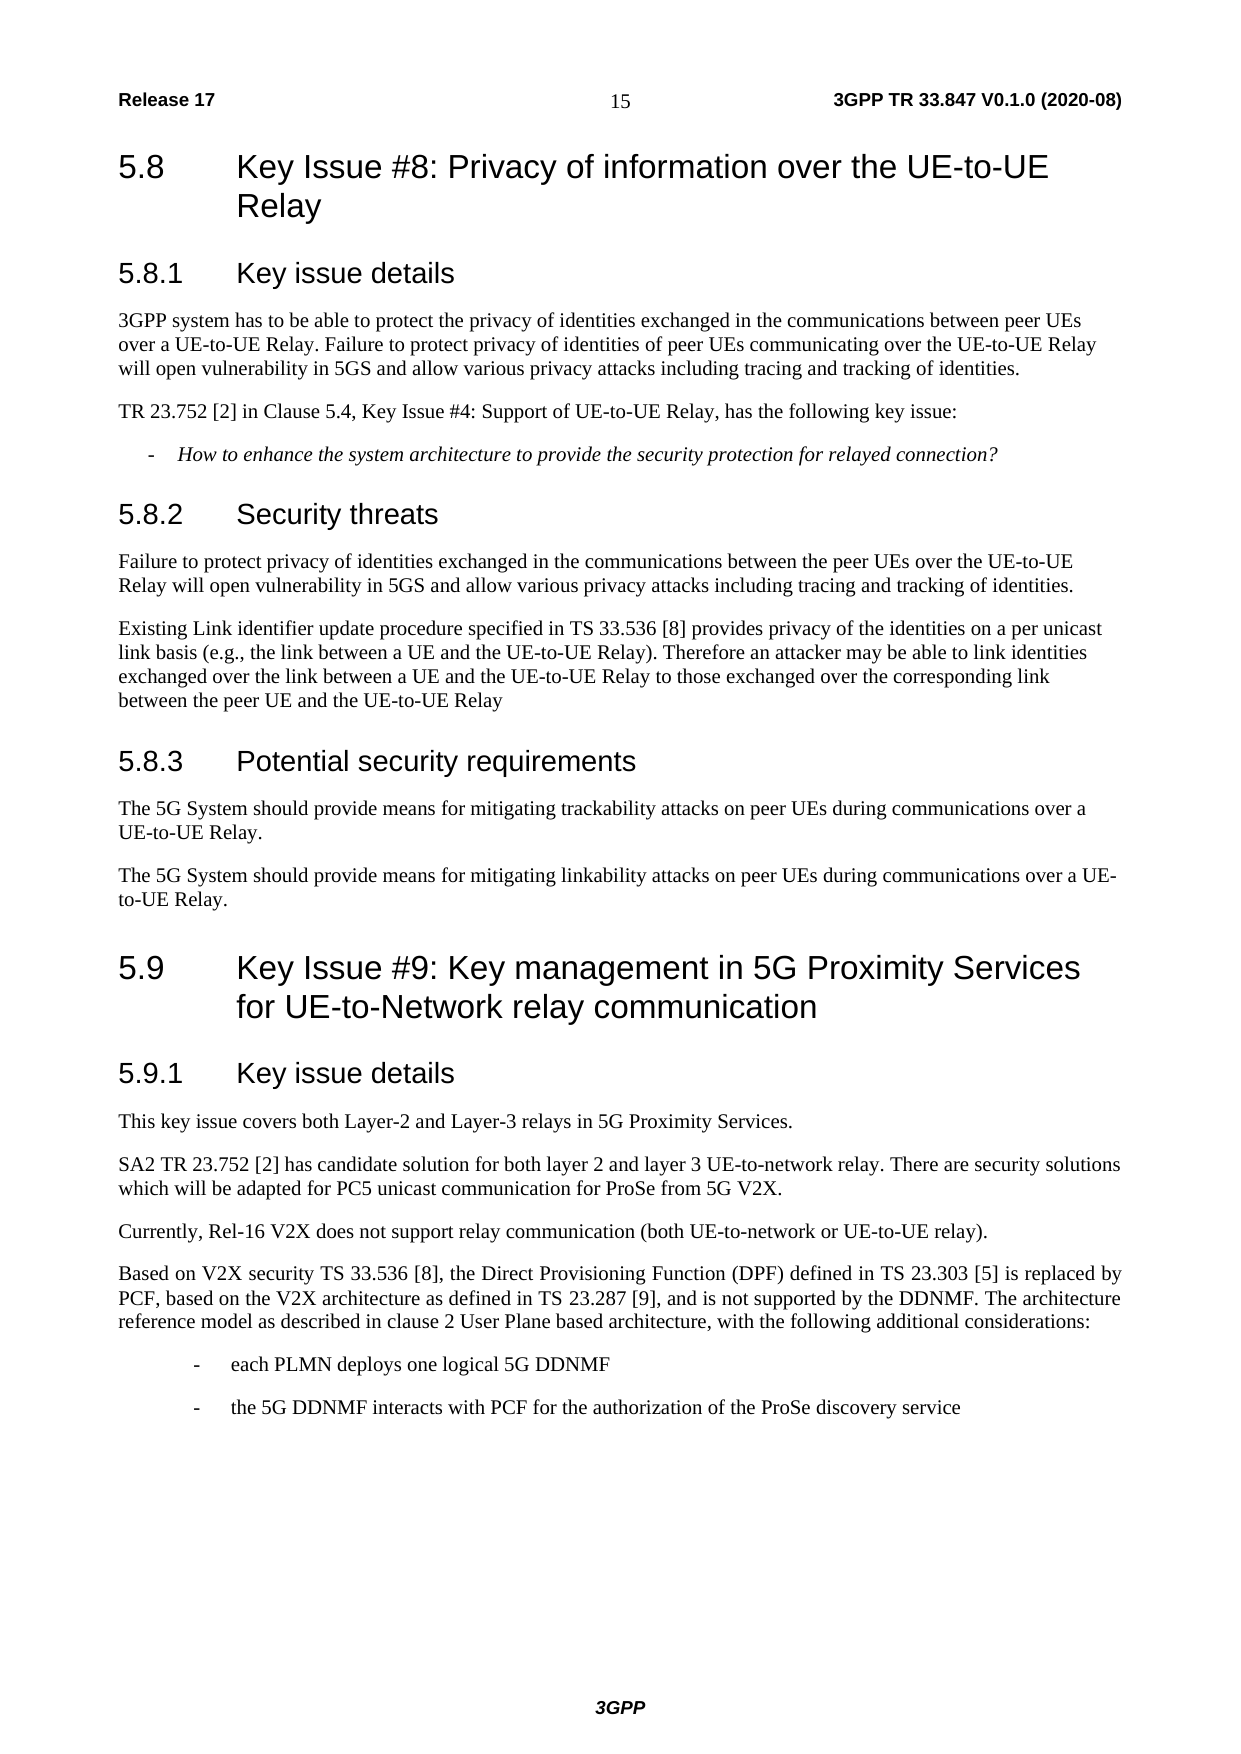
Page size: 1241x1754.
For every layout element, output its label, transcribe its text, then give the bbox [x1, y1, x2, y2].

subtitle 5.9.1 Key issue details [118, 1057, 1122, 1090]
text 3GPP system has to be able to protect the privacy of identities exchanged in the communications between peer UEs over a UE-to-UE Relay. Failure to protect privacy of identities of peer UEs communicating over the UE-to-UE Relay will open vulnerability in 5GS and allow various privacy attacks including tracing and tracking of identities. [118, 308, 1122, 380]
text Based on V2X security TS 33.536 [8], the Direct Provisioning Function (DPF) defined in TS 23.303 [5] is replaced by PCF, based on the V2X architecture as defined in TS 23.287 [9], and is not supported by the DDNMF. The architecture reference model as described in clause 2 User Plane based architecture, with the following additional considerations: [118, 1261, 1122, 1333]
subtitle 5.8.3 Potential security requirements [118, 744, 1122, 777]
text Currently, Rel-16 V2X does not support relay communication (both UE-to-network or UE-to-UE relay). [118, 1218, 1122, 1243]
text Existing Link identifier update procedure specified in TS 33.536 [8] provides privacy of the identities on a per unicast link basis (e.g., the link between a UE and the UE-to-UE Relay). Therefore an attacker may be able to link identities exchanged over the link between a UE and the UE-to-UE Relay to those exchanged over the corresponding link between the peer UE and the UE-to-UE Relay [118, 616, 1122, 712]
text - How to enhance the system architecture to provide the security protection for relayed connection? [148, 442, 1122, 466]
text This key issue covers both Layer-2 and Layer-3 relays in 5G Proximity Services. [118, 1109, 1122, 1133]
subtitle 5.8.2 Security threats [118, 497, 1122, 531]
text The 5G System should provide means for mitigating linkability attacks on peer UEs during communications over a UE-to-UE Relay. [118, 863, 1122, 911]
text TR 23.752 [2] in Clause 5.4, Key Issue #4: Support of UE-to-UE Relay, has the following key issue: [118, 399, 1122, 423]
text Failure to protect privacy of identities exchanged in the communications between the peer UEs over the UE-to-UE Relay will open vulnerability in 5GS and allow various privacy attacks including tracing and tracking of identities. [118, 549, 1122, 597]
text The 5G System should provide means for mitigating trackability attacks on peer UEs during communications over a UE-to-UE Relay. [118, 796, 1122, 844]
subtitle 5.9 Key Issue #9: Key management in 5G Proximity Services for UE-to-Network relay communication [118, 948, 1122, 1025]
list each PLMN deploys one logical 5G DDNMF [193, 1352, 1122, 1376]
subtitle 5.8.1 Key issue details [118, 256, 1122, 289]
list the 5G DDNMF interacts with PCF for the authorization of the ProSe discovery service [193, 1395, 1122, 1419]
subtitle 5.8 Key Issue #8: Privacy of information over the UE-to-UE Relay [118, 147, 1122, 224]
text SA2 TR 23.752 [2] has candidate solution for both layer 2 and layer 3 UE-to-network relay. There are security solutions which will be adapted for PC5 unicast communication for ProSe from 5G V2X. [118, 1152, 1122, 1200]
